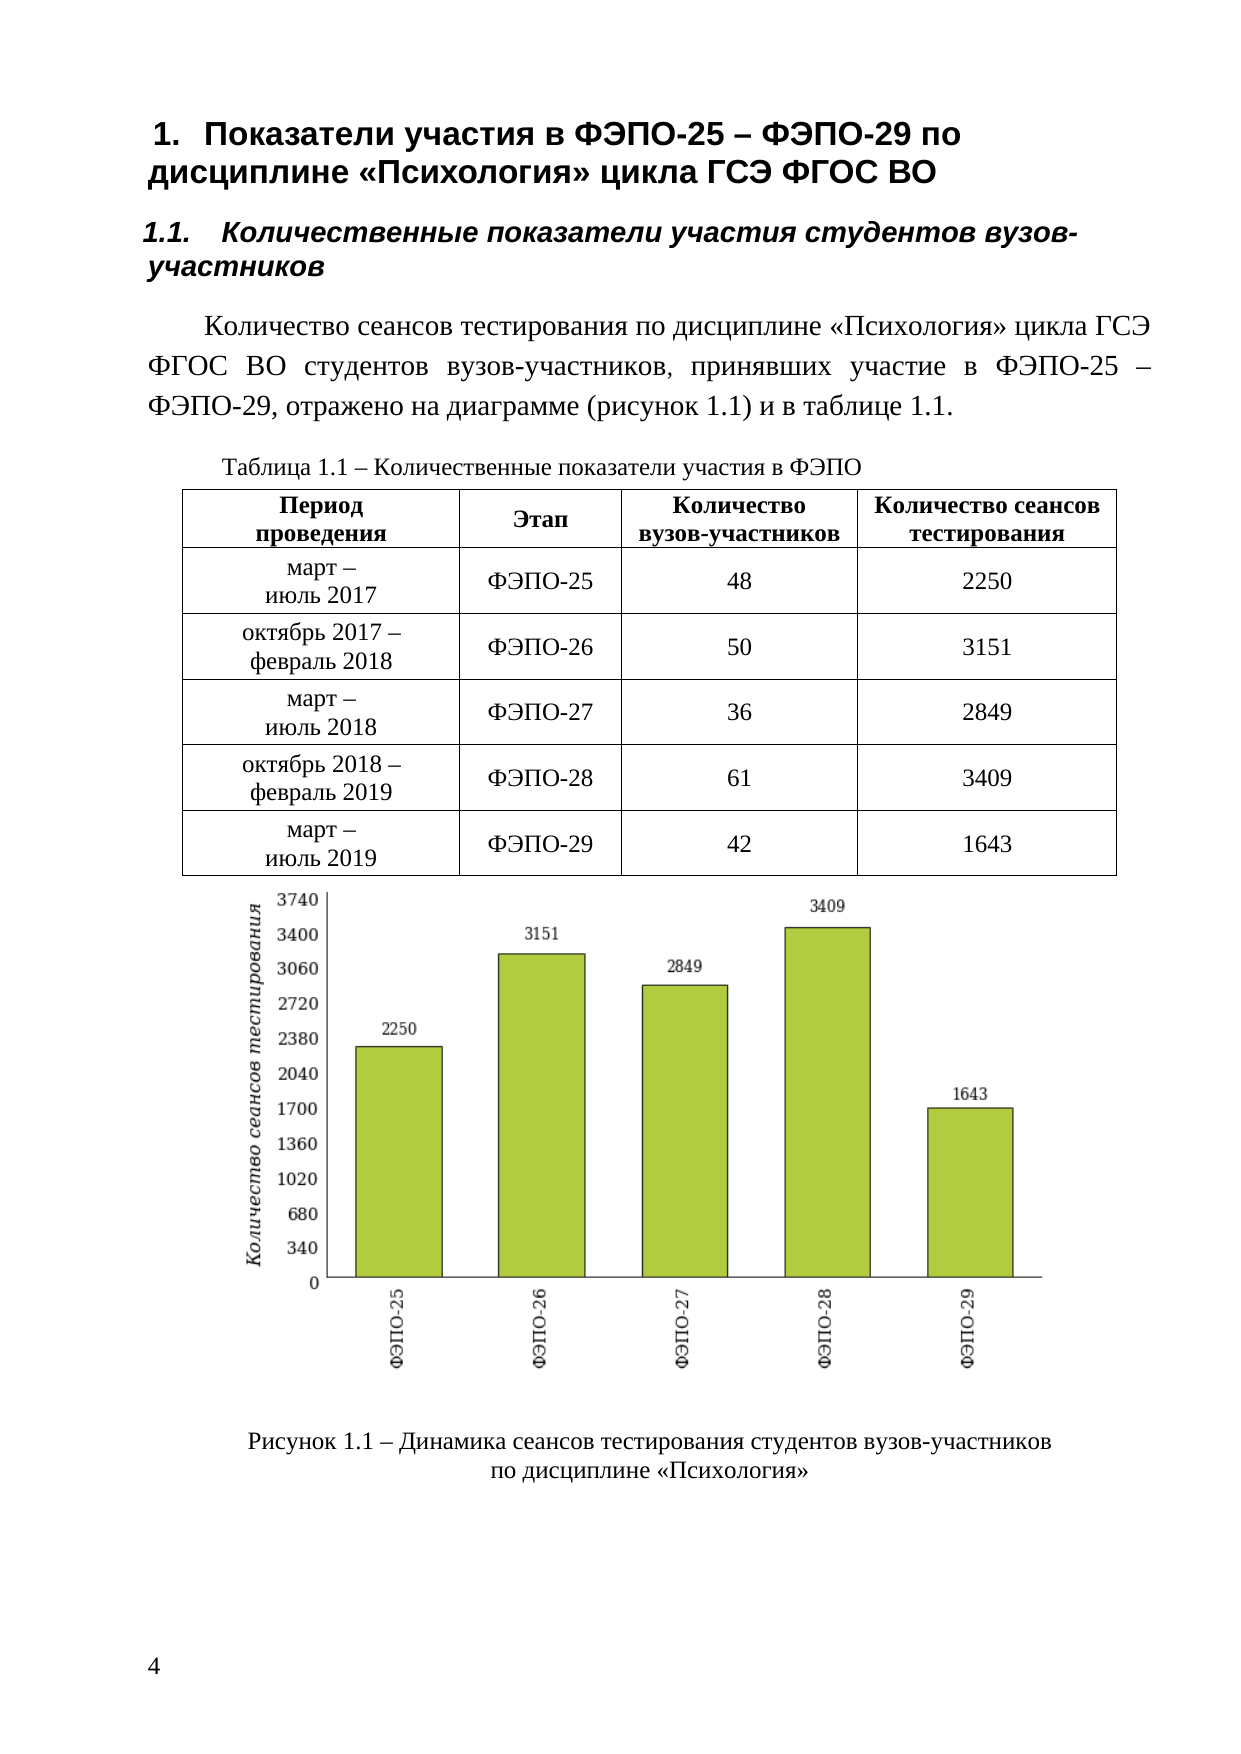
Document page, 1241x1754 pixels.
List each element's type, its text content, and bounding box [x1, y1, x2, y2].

table_cell октябрь 2018 – февраль 2019 [183, 745, 459, 810]
table_cell 3409 [858, 745, 1116, 810]
table_cell март – июль 2018 [183, 680, 459, 744]
table_cell 48 [622, 548, 857, 613]
table_cell 2849 [858, 680, 1116, 744]
table_cell октябрь 2017 – февраль 2018 [183, 614, 459, 678]
table_cell 2250 [858, 548, 1116, 613]
table_cell ФЭПО-27 [460, 680, 621, 744]
subtitle Количественные показатели участия студентов вузов-участников [148, 216, 1152, 283]
table_cell 36 [622, 680, 857, 744]
table_header Период проведения [183, 490, 459, 547]
picture [214, 877, 1085, 1427]
subtitle Показатели участия в ФЭПО-25 – ФЭПО-29 по дисциплине «Психология» цикла ГСЭ ФГОС ВО [148, 114, 1152, 191]
table_cell март – июль 2019 [183, 811, 459, 875]
table_header Количество вузов-участников [622, 490, 857, 547]
table_cell ФЭПО-28 [460, 745, 621, 810]
table_header Этап [460, 490, 621, 547]
table_cell ФЭПО-25 [460, 548, 621, 613]
text Таблица 1.1 – Количественные показатели участия в ФЭПО [148, 452, 1152, 480]
table_cell ФЭПО-26 [460, 614, 621, 678]
table_cell 61 [622, 745, 857, 810]
table_cell ФЭПО-29 [460, 811, 621, 875]
table_cell 1643 [858, 811, 1116, 875]
table_cell март – июль 2017 [183, 548, 459, 613]
table_header Количество сеансов тестирования [858, 490, 1116, 547]
table_cell 3151 [858, 614, 1116, 678]
table_cell 50 [622, 614, 857, 678]
text Количество сеансов тестирования по дисциплине «Психология» цикла ГСЭ ФГОС ВО студентов вузов-участников, принявших участие в ФЭПО-25 – ФЭПО-29, отражено на диаграмме (рисунок 1.1) и в таблице 1.1. [148, 308, 1152, 422]
table_cell 42 [622, 811, 857, 875]
